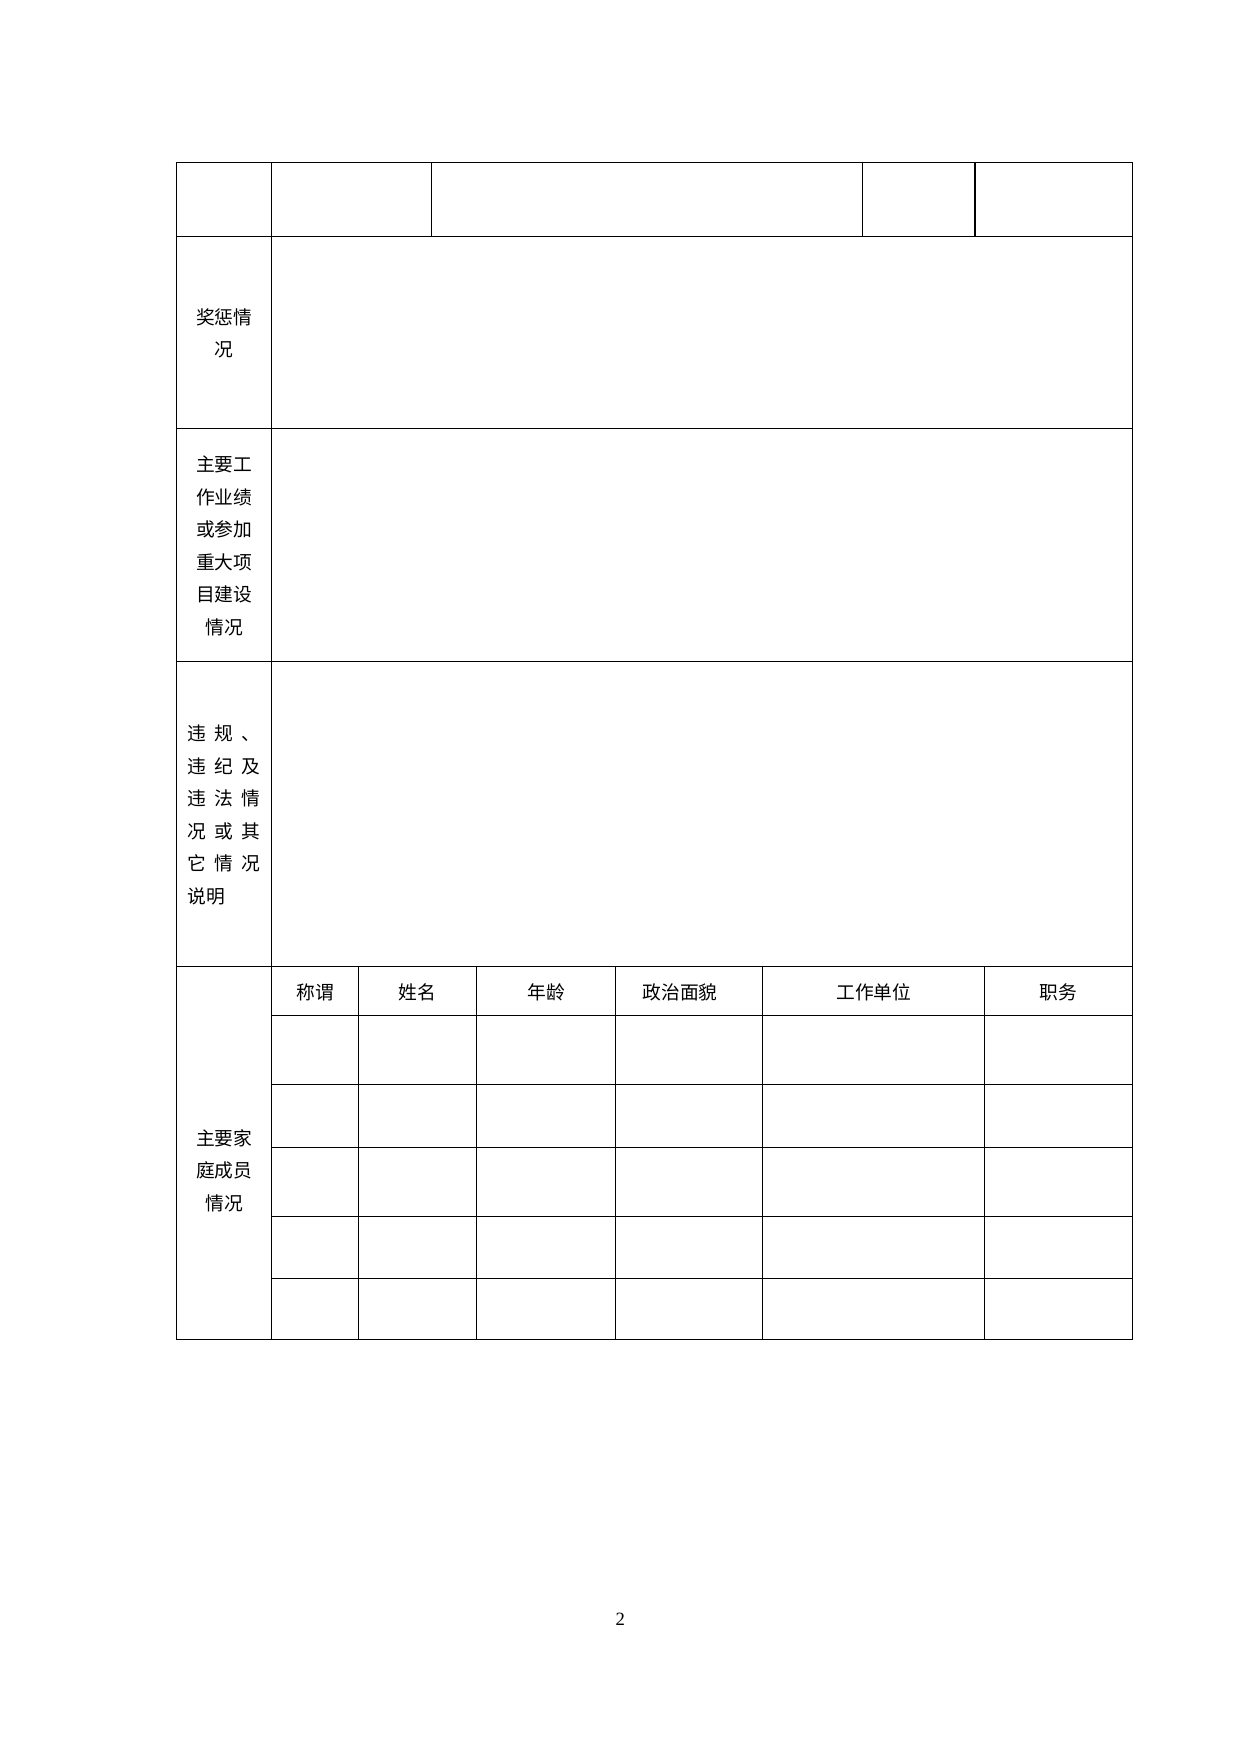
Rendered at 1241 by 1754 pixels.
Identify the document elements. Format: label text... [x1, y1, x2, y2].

table_cell [477, 1279, 615, 1339]
table_cell [616, 1279, 762, 1339]
table_cell [985, 1085, 1132, 1147]
table_cell [976, 163, 1132, 236]
table_cell 违规、违纪及违法情况或其它情况说明 [177, 662, 271, 966]
table_cell [863, 163, 974, 236]
table_cell [272, 163, 431, 236]
table_cell [985, 1217, 1132, 1278]
table_cell [616, 1085, 762, 1147]
table_cell [763, 1148, 984, 1216]
table_cell [477, 1085, 615, 1147]
table_cell [477, 1148, 615, 1216]
table_cell [272, 1085, 358, 1147]
table_cell [616, 1148, 762, 1216]
table_cell [272, 1016, 358, 1084]
table_cell [763, 1279, 984, 1339]
table_cell 职务 [985, 967, 1132, 1015]
table_cell [272, 1148, 358, 1216]
table_cell 奖惩情况 [177, 237, 271, 428]
table_cell 政治面貌 [616, 967, 762, 1015]
table_cell [763, 1085, 984, 1147]
table_cell [763, 1016, 984, 1084]
table_cell [616, 1016, 762, 1084]
table_cell [985, 1148, 1132, 1216]
table_cell [763, 1217, 984, 1278]
table_cell [359, 1085, 476, 1147]
table_cell [432, 163, 862, 236]
table_cell [272, 429, 1132, 661]
table_cell 姓名 [359, 967, 476, 1015]
table_cell [272, 662, 1132, 966]
table_cell [359, 1217, 476, 1278]
table_cell [359, 1016, 476, 1084]
table_cell [477, 1217, 615, 1278]
table_cell [359, 1148, 476, 1216]
table_cell 主要工作业绩或参加重大项目建设情况 [177, 429, 271, 661]
table_cell 年龄 [477, 967, 615, 1015]
table_cell [359, 1279, 476, 1339]
table_cell 工作单位 [763, 967, 984, 1015]
table_cell [616, 1217, 762, 1278]
table_cell [272, 1279, 358, 1339]
table_cell [272, 1217, 358, 1278]
table_cell 主要家庭成员情况 [177, 967, 271, 1339]
table_cell [477, 1016, 615, 1084]
table_cell [985, 1279, 1132, 1339]
table_cell [985, 1016, 1132, 1084]
table_cell 称谓 [272, 967, 358, 1015]
table_cell [272, 237, 1132, 428]
